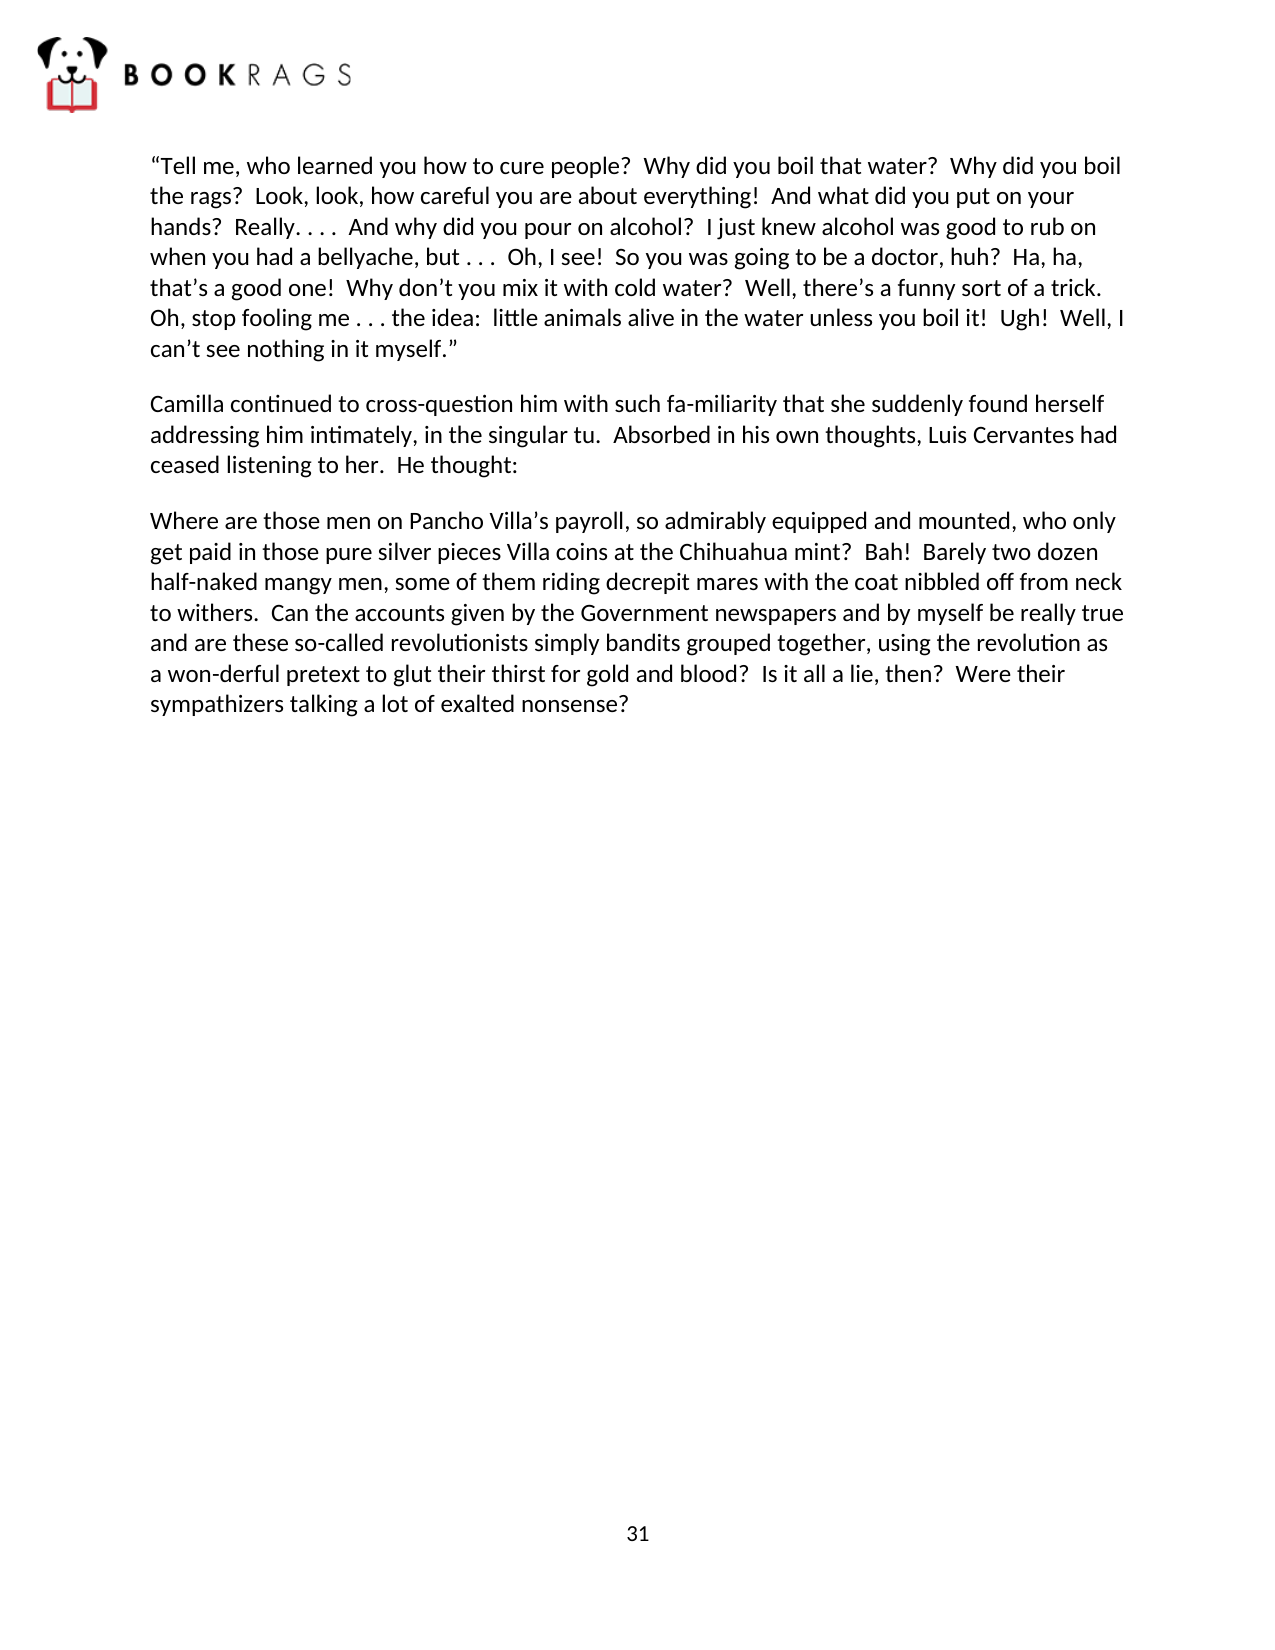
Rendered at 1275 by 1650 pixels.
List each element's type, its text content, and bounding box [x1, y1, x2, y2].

text Camilla continued to cross-question him with such fa-miliarity that she suddenly found herself addressing him intimately, in the singular tu. Absorbed in his own thoughts, Luis Cervantes had ceased listening to her. He thought: [150, 389, 1125, 480]
text “Tell me, who learned you how to cure people? Why did you boil that water? Why did you boil the rags? Look, look, how careful you are about everything! And what did you put on your hands? Really. . . . And why did you pour on alcohol? I just knew alcohol was good to rub on when you had a bellyache, but . . . Oh, I see! So you was going to be a doctor, huh? Ha, ha, that’s a good one! Why don’t you mix it with cold water? Well, there’s a funny sort of a trick. Oh, stop fooling me . . . the idea: little animals alive in the water unless you boil it! Ugh! Well, I can’t see nothing in it myself.” [150, 150, 1125, 364]
text Where are those men on Pancho Villa’s payroll, so admirably equipped and mounted, who only get paid in those pure silver pieces Villa coins at the Chihuahua mint? Bah! Barely two dozen half-naked mangy men, some of them riding decrepit mares with the coat nibbled off from neck to withers. Can the accounts given by the Government newspapers and by myself be really true and are these so-called revolutionists simply bandits grouped together, using the revolution as a won-derful pretext to glut their thirst for gold and blood? Is it all a lie, then? Were their sympathizers talking a lot of exalted nonsense? [150, 505, 1125, 719]
picture [37, 37, 351, 113]
